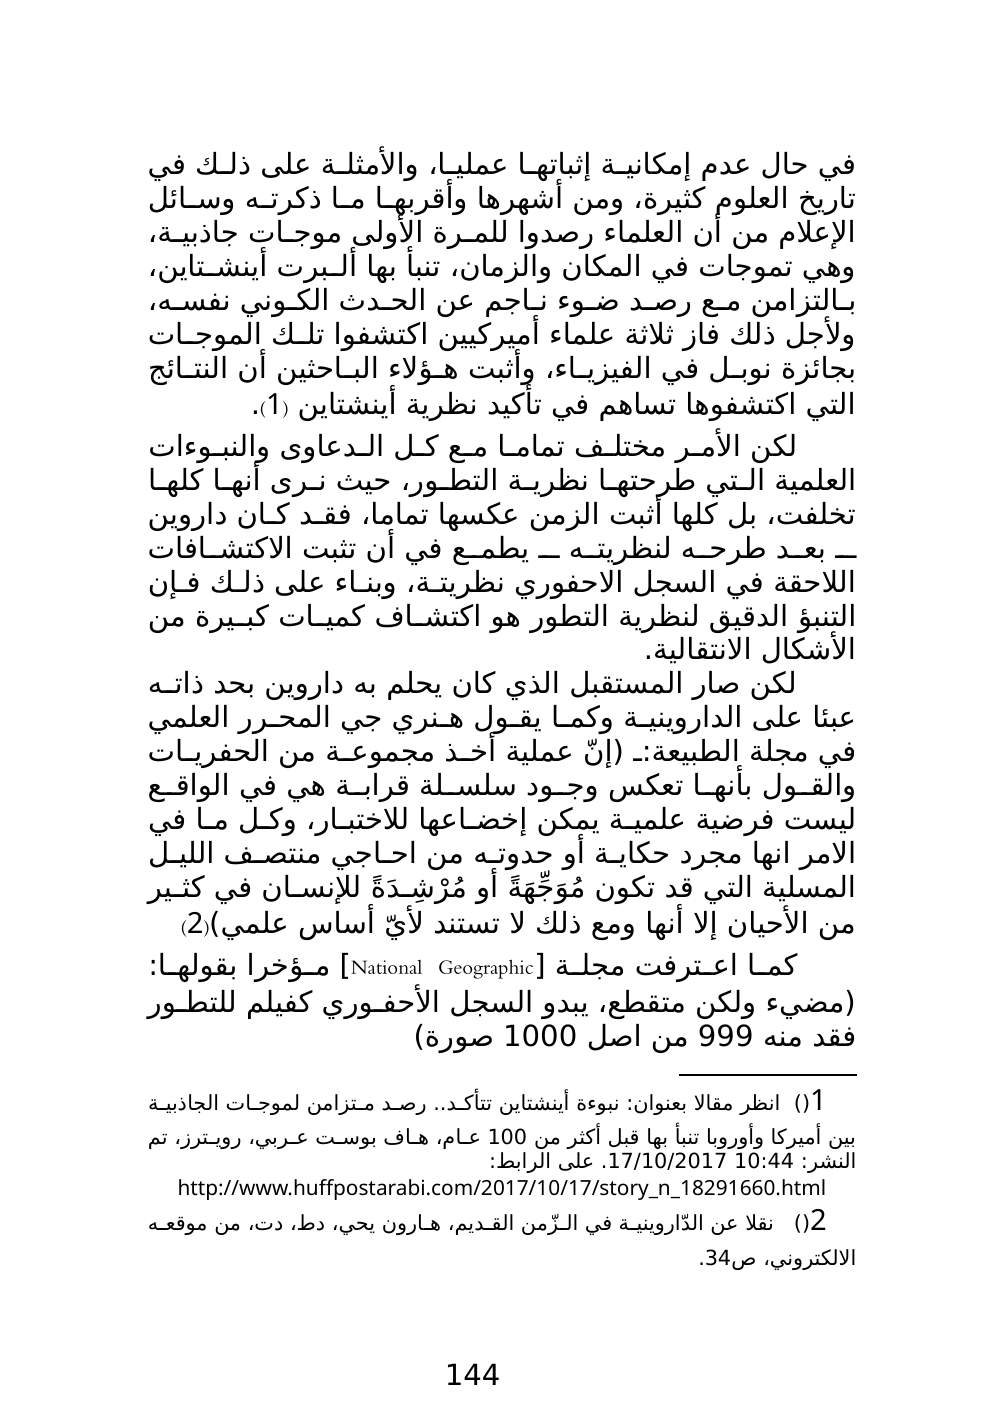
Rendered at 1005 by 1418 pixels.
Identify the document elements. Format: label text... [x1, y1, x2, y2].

text لكن صار المستقبل الذي كان يحلم به داروين بحد ذاته عبئا على الداروينية وكما يقول هنري جي المحرر العلمي في مجلة الطبيعة:ـ (إنّ عملية أخذ مجموعة من الحفريات والقول بأنها تعكس وجود سلسلة قرابة هي في الواقع ليست فرضية علمية يمكن إخضاعها للاختبار، وكل ما في الامر انها مجرد حكاية أو حدوته من احاجي منتصف الليل المسلية التي قد تكون مُوَجِّهَةً أو مُرْشِدَةً للإنسان في كثير من الأحيان إلا أنها ومع ذلك لا تستند لأيّ أساس علمي)() [148, 667, 856, 948]
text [148, 148, 856, 429]
text كما اعترفت مجلة [National Geographic] مؤخرا بقولها: (مضيء ولكن متقطع، يبدو السجل الأحفوري كفيلم للتطور فقد منه 999 من اصل 1000 صورة) [148, 948, 856, 1053]
text لكن الأمر مختلف تماما مع كل الدعاوى والنبوءات العلمية التي طرحتها نظرية التطور، حيث نرى أنها كلها تخلفت، بل كلها أثبت الزمن عكسها تماما، فقد كان داروين ـ بعد طرحه لنظريته ـ يطمع في أن تثبت الاكتشافات اللاحقة في السجل الاحفوري نظريتة، وبناء على ذلك فإن التنبؤ الدقيق لنظرية التطور هو اكتشاف كميات كبيرة من الأشكال الانتقالية. [148, 429, 856, 667]
